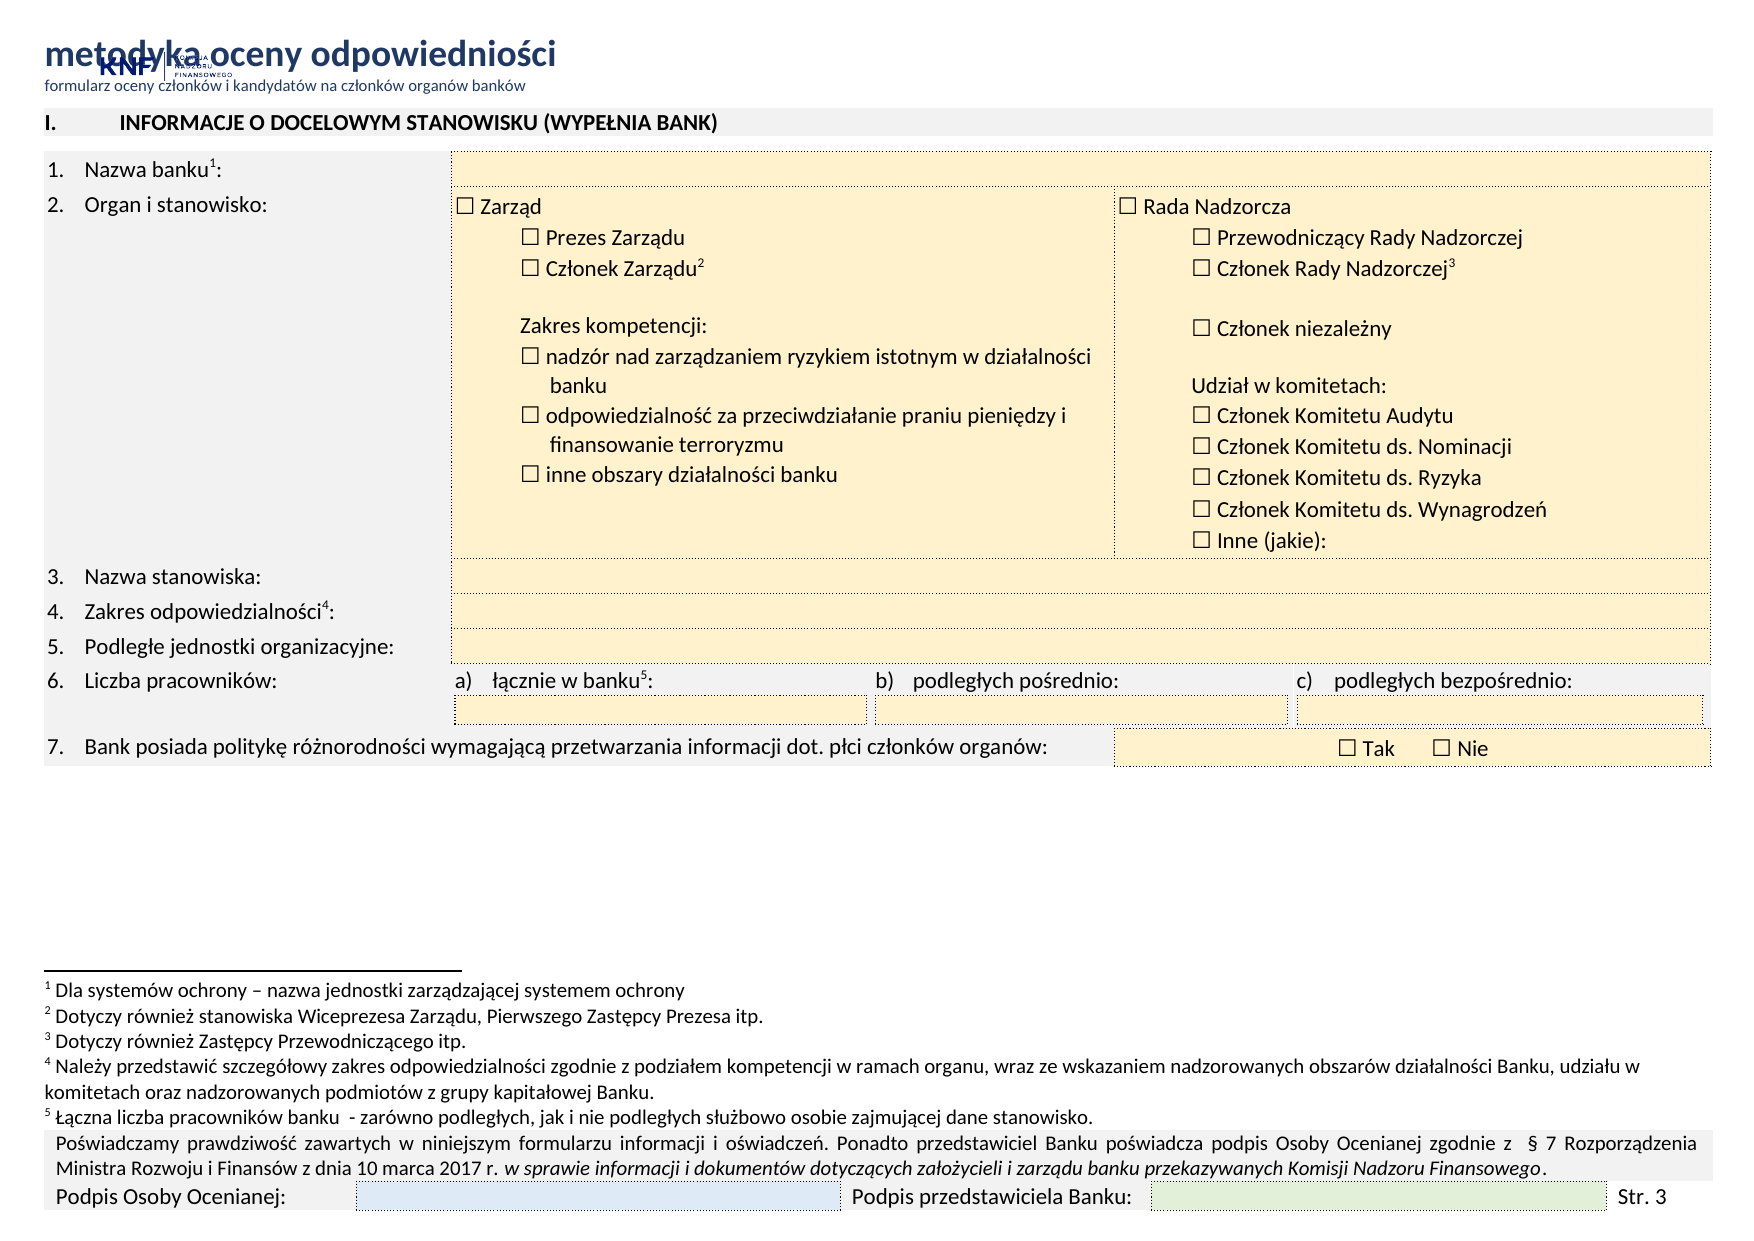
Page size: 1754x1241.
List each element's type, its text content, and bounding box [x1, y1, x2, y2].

table_cell Zakres odpowiedzialności: [44, 593, 452, 628]
table_cell Podległe jednostki organizacyjne: [44, 628, 452, 663]
table_cell podległych bezpośrednio: [1294, 663, 1711, 728]
table_cell Tak Nie [1114, 728, 1711, 766]
table_header Nazwa banku: [44, 151, 452, 186]
table_cell podległych pośrednio: [872, 663, 1293, 728]
picture [96, 44, 234, 86]
table_cell Zarząd Prezes Zarządu Członek Zarządu Zakres kompetencji: nadzór nad zarządzaniem ryzykiem istotnym w działalności banku odpowiedzialność za przeciwdziałanie praniu pieniędzy i finansowanie terroryzmu inne obszary działalności banku [452, 186, 1114, 558]
table_cell łącznie w banku: [452, 663, 872, 728]
list Informacje o docelowym stanowisku (wypełnia Bank) [44, 108, 1713, 136]
table_cell Liczba pracowników: [44, 663, 452, 728]
table_cell Rada Nadzorcza Przewodniczący Rady Nadzorczej Członek Rady Nadzorczej Członek niezależny Udział w komitetach: Członek Komitetu Audytu Członek Komitetu ds. Nominacji Członek Komitetu ds. Ryzyka Członek Komitetu ds. Wynagrodzeń Inne (jakie): [1114, 186, 1711, 558]
table_cell Nazwa stanowiska: [44, 558, 452, 593]
table_cell Organ i stanowisko: [44, 186, 452, 558]
table_cell Bank posiada politykę różnorodności wymagającą przetwarzania informacji dot. płci członków organów: [44, 728, 1114, 766]
